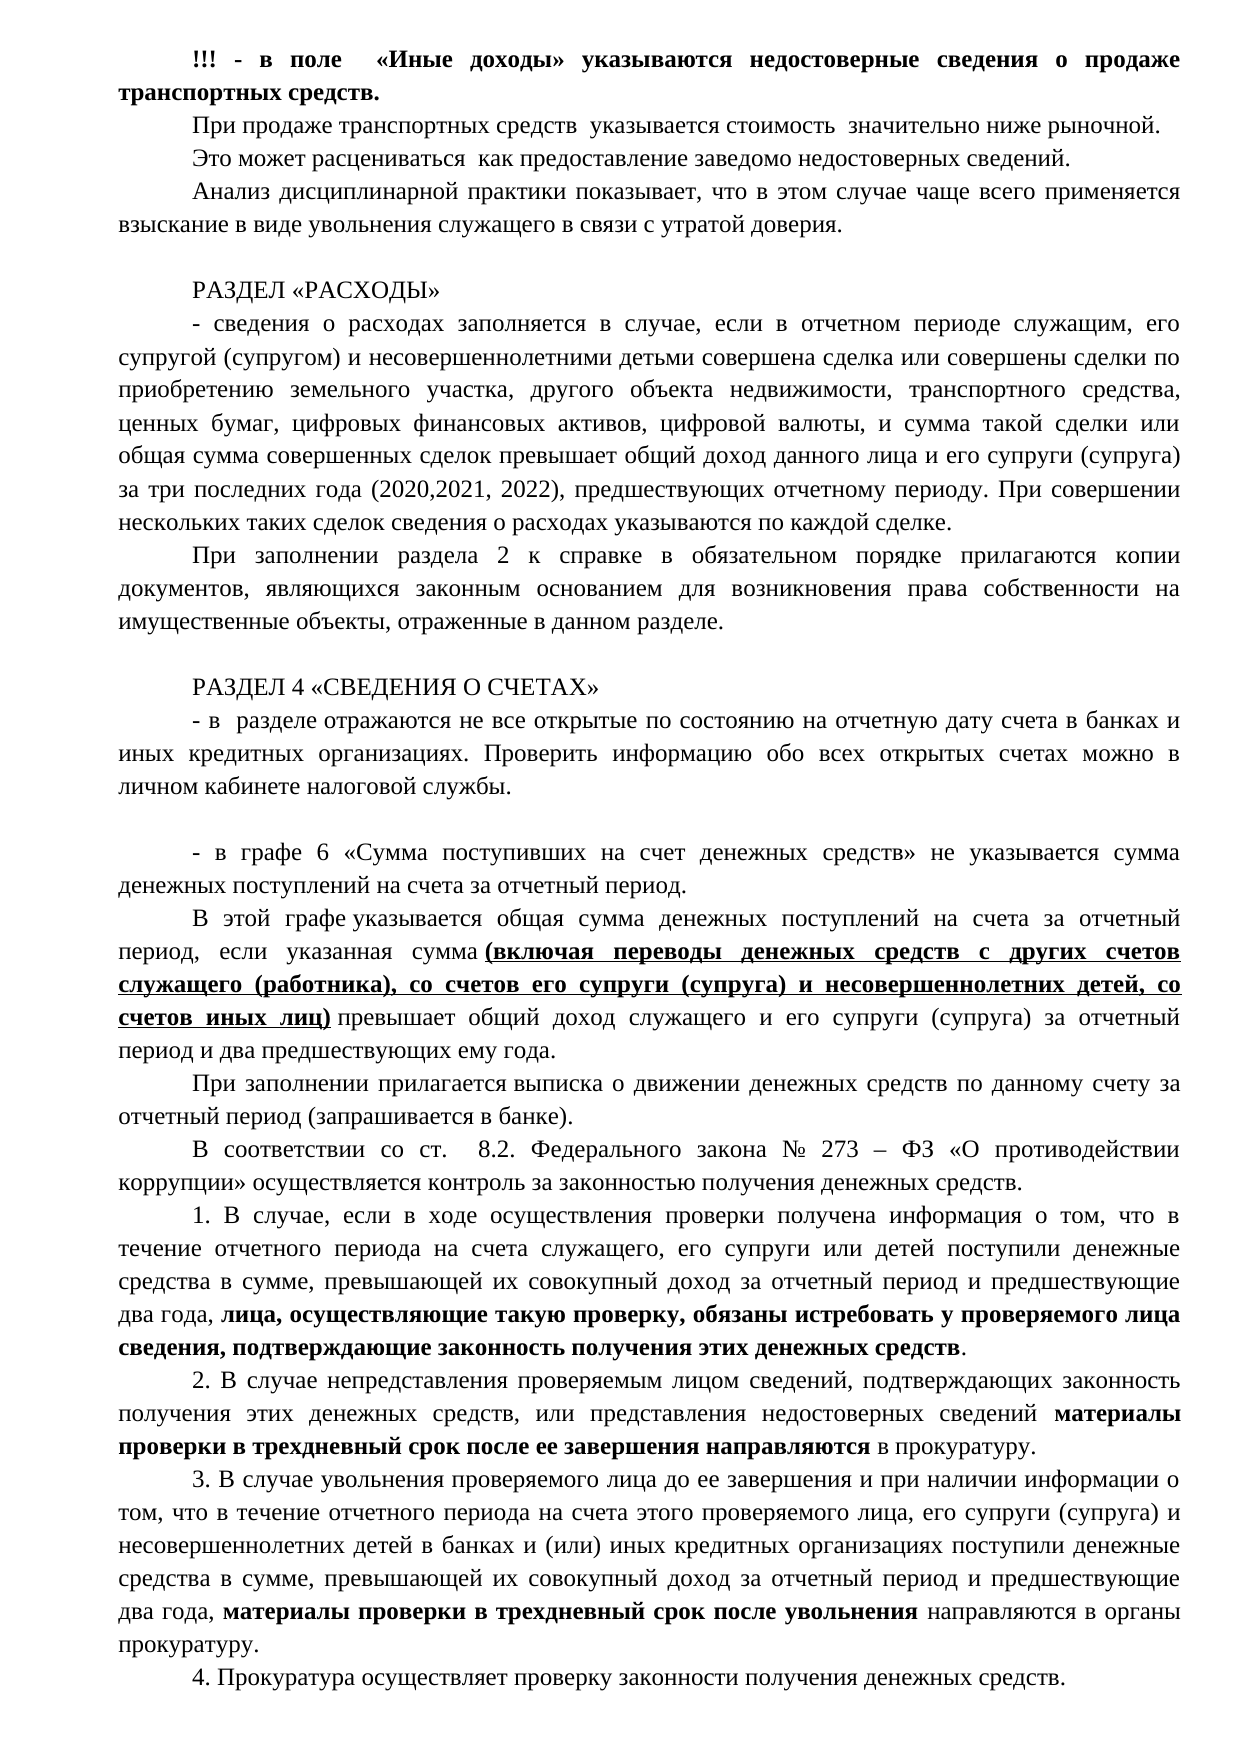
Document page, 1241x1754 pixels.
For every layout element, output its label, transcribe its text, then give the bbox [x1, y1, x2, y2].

text 3. В случае увольнения проверяемого лица до ее завершения и при наличии информации о том, что в течение отчетного периода на счета этого проверяемого лица, его супруги (супруга) и несовершеннолетних детей в банках и (или) иных кредитных организациях поступили денежные средства в сумме, превышающей их совокупный доход за отчетный период и предшествующие два года, материалы проверки в трехдневный срок после увольнения направляются в органы прокуратуру. [118, 1464, 1181, 1658]
text РАЗДЕЛ «РАСХОДЫ» [118, 276, 1181, 304]
text В этой графе указывается общая сумма денежных поступлений на счета за отчетный период, если указанная сумма (включая переводы денежных средств с других счетов служащего (работника), со счетов его супруги (супруга) и несовершеннолетних детей, со счетов иных лиц) превышает общий доход служащего и его супруги (супруга) за отчетный период и два предшествующих ему года. [118, 995, 1181, 1064]
text 4. Прокуратура осуществляет проверку законности получения денежных средств. [118, 1662, 1181, 1691]
text При продаже транспортных средств указывается стоимость значительно ниже рыночной. [118, 110, 1181, 139]
text Это может расцениваться как предоставление заведомо недостоверных сведений. [118, 143, 1181, 172]
text - сведения о расходах заполняется в случае, если в отчетном периоде служащим, его супругой (супругом) и несовершеннолетними детьми совершена сделка или совершены сделки по приобретению земельного участка, другого объекта недвижимости, транспортного средства, ценных бумаг, цифровых финансовых активов, цифровой валюты, и сумма такой сделки или общая сумма совершенных сделок превышает общий доход данного лица и его супруги (супруга) за три последних года (2020,2021, 2022), предшествующих отчетному периоду. При совершении нескольких таких сделок сведения о расходах указываются по каждой сделке. [118, 308, 1181, 535]
text РАЗДЕЛ 4 «Сведения о счетах» [118, 672, 1181, 701]
text !!! - в поле «Иные доходы» указываются недостоверные сведения о продаже транспортных средств. [118, 44, 1181, 106]
text В этой графе указывается общая сумма денежных поступлений на счета за отчетный период, если указанная сумма (включая переводы денежных средств с других счетов служащего (работника), со счетов его супруги (супруга) и несовершеннолетних детей, со счетов иных лиц) превышает общий доход служащего и его супруги (супруга) за отчетный период и два предшествующих ему года. [118, 903, 1181, 994]
text 1. В случае, если в ходе осуществления проверки получена информация о том, что в течение отчетного периода на счета служащего, его супруги или детей поступили денежные средства в сумме, превышающей их совокупный доход за отчетный период и предшествующие два года, лица, осуществляющие такую проверку, обязаны истребовать у проверяемого лица сведения, подтверждающие законность получения этих денежных средств. [118, 1200, 1181, 1361]
text - в графе 6 «Сумма поступивших на счет денежных средств» не указывается сумма денежных поступлений на счета за отчетный период. [118, 837, 1181, 899]
text В соответствии со ст. 8.2. Федерального закона № 273 – ФЗ «О противодействии коррупции» осуществляется контроль за законностью получения денежных средств. [118, 1134, 1181, 1196]
text При заполнении прилагается выписка о движении денежных средств по данному счету за отчетный период (запрашивается в банке). [118, 1068, 1181, 1130]
text При заполнении раздела 2 к справке в обязательном порядке прилагаются копии документов, являющихся законным основанием для возникновения права собственности на имущественные объекты, отраженные в данном разделе. [118, 540, 1181, 634]
text - в разделе отражаются не все открытые по состоянию на отчетную дату счета в банках и иных кредитных организациях. Проверить информацию обо всех открытых счетах можно в личном кабинете налоговой службы. [118, 705, 1181, 799]
text Анализ дисциплинарной практики показывает, что в этом случае чаще всего применяется взыскание в виде увольнения служащего в связи с утратой доверия. [118, 176, 1181, 238]
text 2. В случае непредставления проверяемым лицом сведений, подтверждающих законность получения этих денежных средств, или представления недостоверных сведений материалы проверки в трехдневный срок после ее завершения направляются в прокуратуру. [118, 1365, 1181, 1460]
